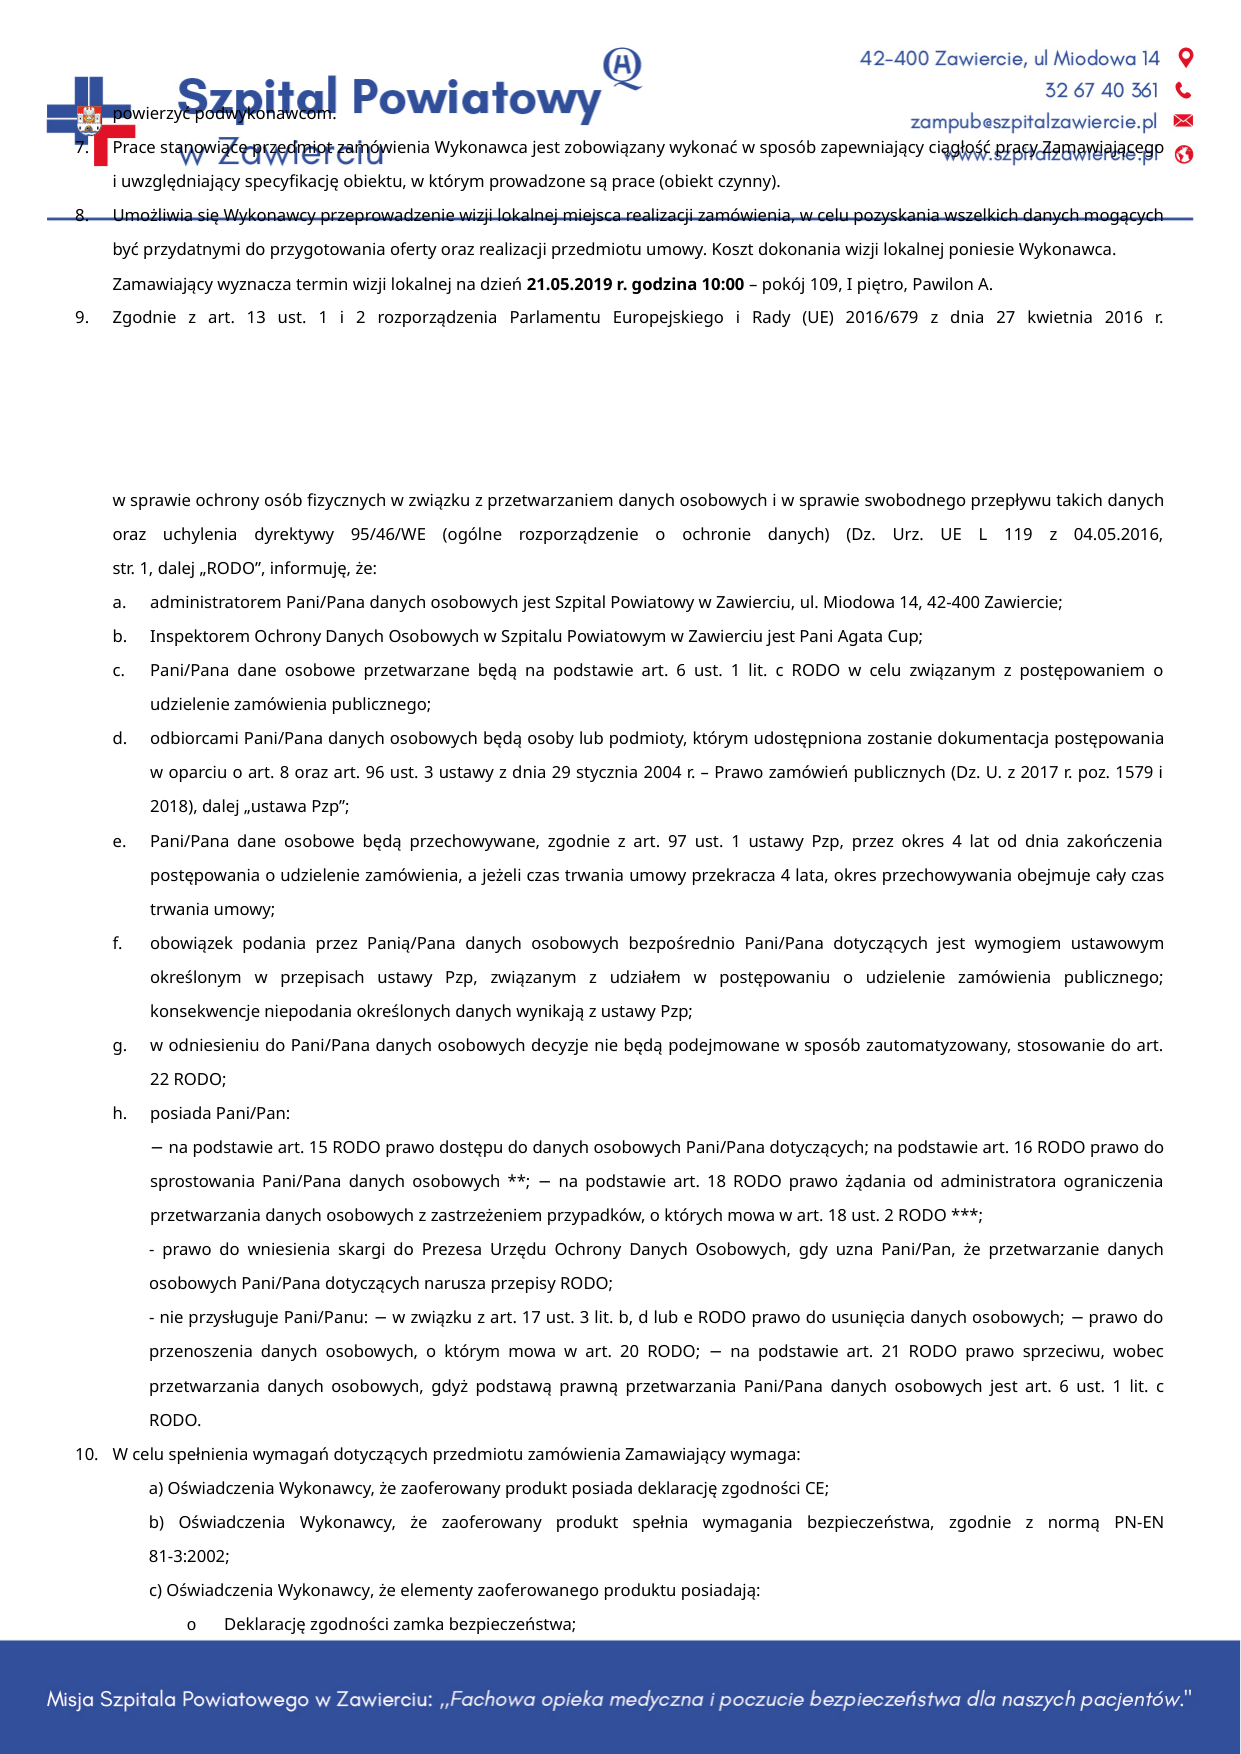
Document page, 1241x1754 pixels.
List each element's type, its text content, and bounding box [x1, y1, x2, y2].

list Deklarację zgodności zamka bezpieczeństwa; [186, 1613, 1165, 1635]
list Pani/Pana dane osobowe przetwarzane będą na podstawie art. 6 ust. 1 lit. c RODO w celu związanym z postępowaniem o udzielenie zamówienia publicznego; [112, 659, 1165, 716]
list w odniesieniu do Pani/Pana danych osobowych decyzje nie będą podejmowane w sposób zautomatyzowany, stosowanie do art. 22 RODO; [112, 1033, 1165, 1090]
list Umożliwia się Wykonawcy przeprowadzenie wizji lokalnej miejsca realizacji zamówienia, w celu pozyskania wszelkich danych mogących być przydatnymi do przygotowania oferty oraz realizacji przedmiotu umowy. Koszt dokonania wizji lokalnej poniesie Wykonawca. [75, 204, 1165, 261]
list posiada Pani/Pan: [112, 1102, 1165, 1124]
list Inspektorem Ochrony Danych Osobowych w Szpitalu Powiatowym w Zawierciu jest Pani Agata Cup; [112, 625, 1165, 647]
list odbiorcami Pani/Pana danych osobowych będą osoby lub podmioty, którym udostępniona zostanie dokumentacja postępowania w oparciu o art. 8 oraz art. 96 ust. 3 ustawy z dnia 29 stycznia 2004 r. – Prawo zamówień publicznych (Dz. U. z 2017 r. poz. 1579 i 2018), dalej „ustawa Pzp”; [112, 727, 1165, 818]
list b) Oświadczenia Wykonawcy, że zaoferowany produkt spełnia wymagania bezpieczeństwa, zgodnie z normą PN-EN 81-3:2002; [149, 1510, 1165, 1567]
list administratorem Pani/Pana danych osobowych jest Szpital Powiatowy w Zawierciu, ul. Miodowa 14, 42-400 Zawiercie; [112, 591, 1165, 613]
list W celu spełnienia wymagań dotyczących przedmiotu zamówienia Zamawiający wymaga: [75, 1442, 1165, 1465]
text - nie przysługuje Pani/Panu: − w związku z art. 17 ust. 3 lit. b, d lub e RODO prawo do usunięcia danych osobowych; − prawo do przenoszenia danych osobowych, o którym mowa w art. 20 RODO; − na podstawie art. 21 RODO prawo sprzeciwu, wobec przetwarzania danych osobowych, gdyż podstawą prawną przetwarzania Pani/Pana danych osobowych jest art. 6 ust. 1 lit. c RODO. [149, 1306, 1165, 1431]
list Prace stanowiące przedmiot zamówienia Wykonawca jest zobowiązany wykonać w sposób zapewniający ciągłość pracy Zamawiającego i uwzględniający specyfikację obiektu, w którym prowadzone są prace (obiekt czynny). [75, 136, 1165, 193]
text - prawo do wniesienia skargi do Prezesa Urzędu Ochrony Danych Osobowych, gdy uzna Pani/Pan, że przetwarzanie danych osobowych Pani/Pana dotyczących narusza przepisy RODO; [149, 1238, 1165, 1295]
list Zamawiający wyznacza termin wizji lokalnej na dzień 21.05.2019 r. godzina 10:00 – pokój 109, I piętro, Pawilon A. [112, 272, 1165, 295]
text c) Oświadczenia Wykonawcy, że elementy zaoferowanego produktu posiadają: [149, 1578, 1165, 1601]
list obowiązek podania przez Panią/Pana danych osobowych bezpośrednio Pani/Pana dotyczących jest wymogiem ustawowym określonym w przepisach ustawy Pzp, związanym z udziałem w postępowaniu o udzielenie zamówienia publicznego; konsekwencje niepodania określonych danych wynikają z ustawy Pzp; [112, 931, 1165, 1022]
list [75, 102, 1165, 124]
list w sprawie ochrony osób fizycznych w związku z przetwarzaniem danych osobowych i w sprawie swobodnego przepływu takich danych oraz uchylenia dyrektywy 95/46/WE (ogólne rozporządzenie o ochronie danych) (Dz. Urz. UE L 119 z 04.05.2016, str. 1, dalej „RODO”, informuję, że: [112, 488, 1165, 579]
list Pani/Pana dane osobowe będą przechowywane, zgodnie z art. 97 ust. 1 ustawy Pzp, przez okres 4 lat od dnia zakończenia postępowania o udzielenie zamówienia, a jeżeli czas trwania umowy przekracza 4 lata, okres przechowywania obejmuje cały czas trwania umowy; [112, 829, 1165, 920]
picture [0, 0, 1241, 1754]
list Zgodnie z art. 13 ust. 1 i 2 rozporządzenia Parlamentu Europejskiego i Rady (UE) 2016/679 z dnia 27 kwietnia 2016 r. [75, 306, 1165, 372]
list a) Oświadczenia Wykonawcy, że zaoferowany produkt posiada deklarację zgodności CE; [149, 1476, 1165, 1499]
text − na podstawie art. 15 RODO prawo dostępu do danych osobowych Pani/Pana dotyczących; na podstawie art. 16 RODO prawo do sprostowania Pani/Pana danych osobowych **; − na podstawie art. 18 RODO prawo żądania od administratora ograniczenia przetwarzania danych osobowych z zastrzeżeniem przypadków, o których mowa w art. 18 ust. 2 RODO ***; [150, 1136, 1165, 1227]
